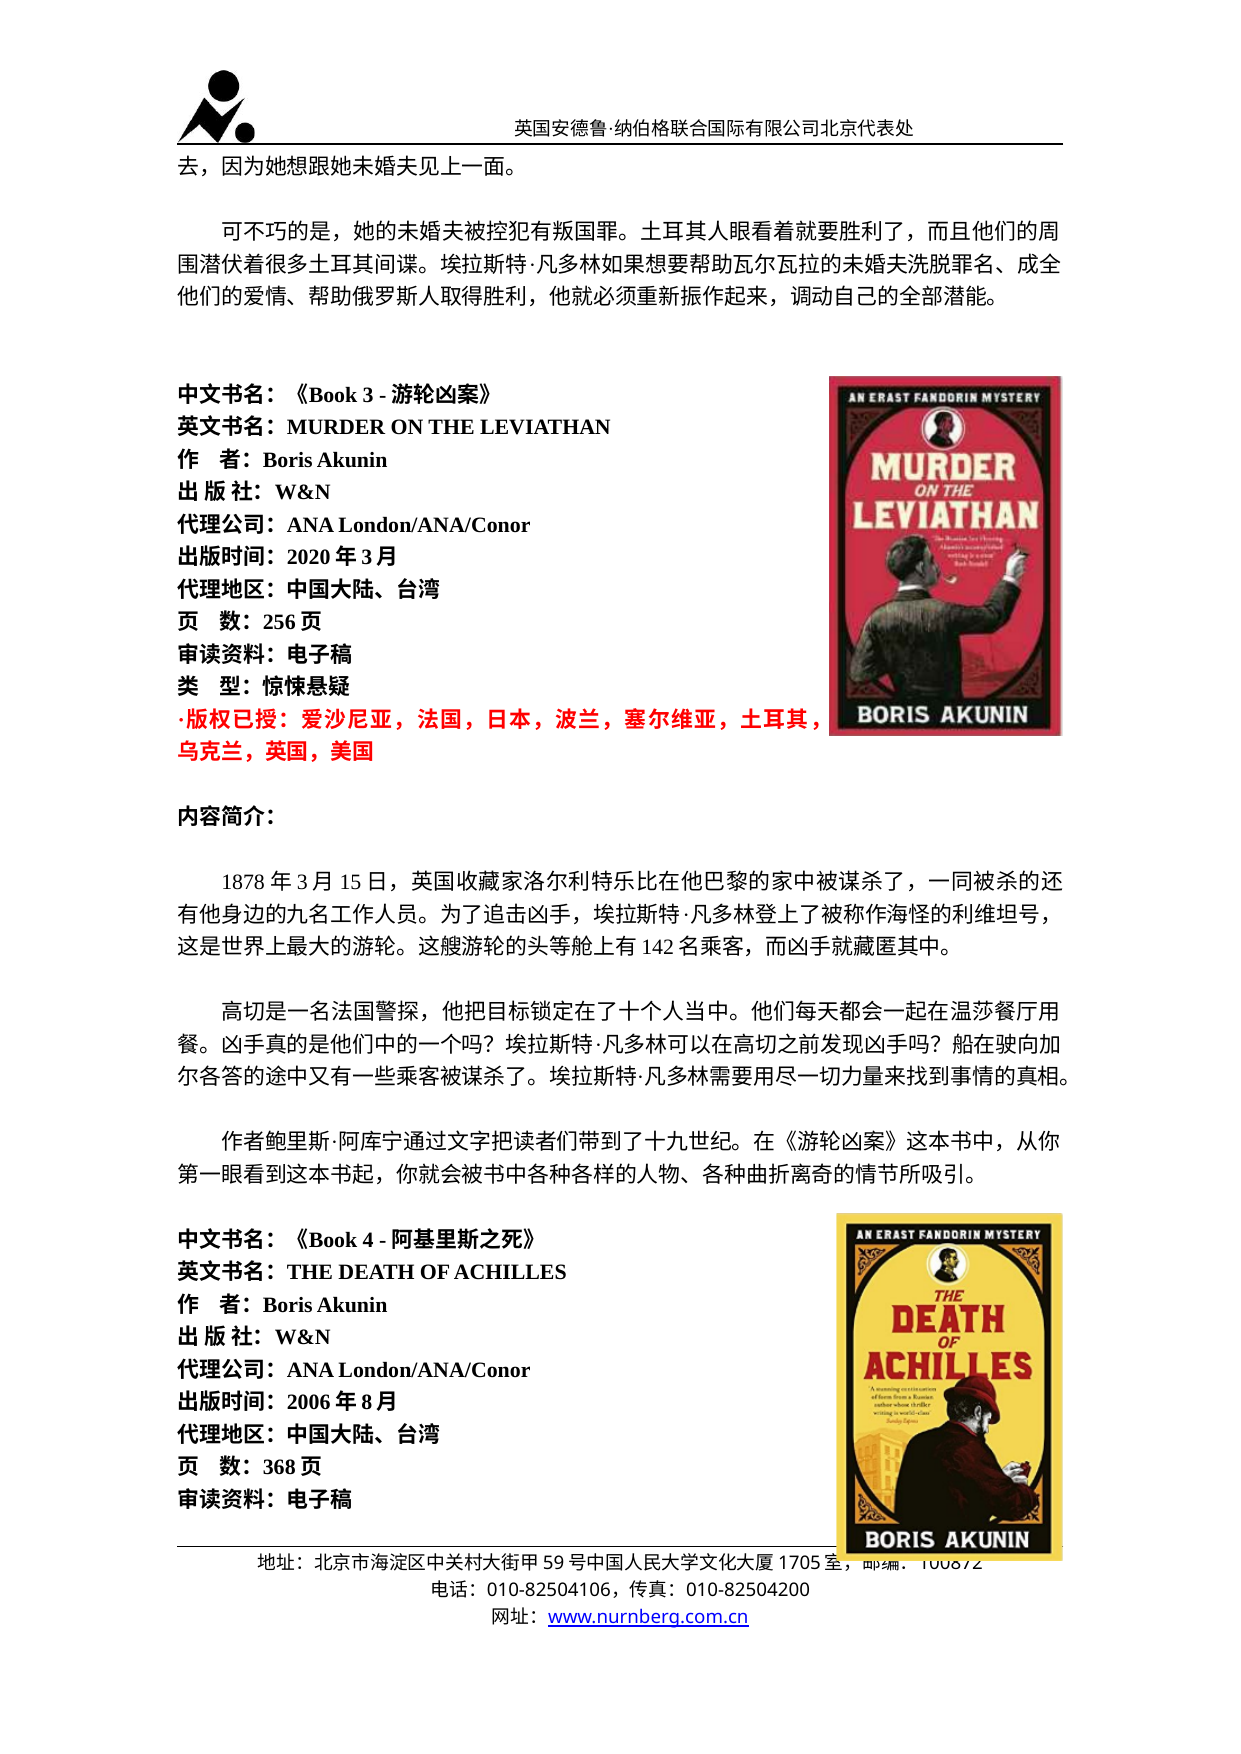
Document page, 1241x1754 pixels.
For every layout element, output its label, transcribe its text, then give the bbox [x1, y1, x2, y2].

text 页 数：256页 [177, 604, 829, 636]
text 英文书名：THE DEATH OF ACHILLES [177, 1254, 836, 1286]
text 英文书名：MURDER ON THE LEVIATHAN [177, 409, 829, 441]
text 高切是一名法国警探，他把目标锁定在了十个人当中。他们每天都会一起在温莎餐厅用餐。凶手真的是他们中的一个吗？埃拉斯特·凡多林可以在高切之前发现凶手吗？船在驶向加尔各答的途中又有一些乘客被谋杀了。埃拉斯特·凡多林需要用尽一切力量来找到事情的真相。 [177, 994, 1063, 1091]
text 出 版 社：W&N [177, 1319, 836, 1351]
text 出版时间：2006年8月 [177, 1384, 836, 1416]
text 出版时间：2020年3月 [177, 539, 829, 571]
text 出 版 社：W&N [177, 474, 829, 506]
picture [836, 1213, 1063, 1561]
text 中文书名：《Book 4 - 阿基里斯之死》 [177, 1221, 836, 1254]
text 审读资料：电子稿 [177, 636, 829, 669]
text 页 数：368页 [177, 1449, 836, 1481]
text 代理公司：ANA London/ANA/Conor [177, 506, 829, 539]
text 作 者：Boris Akunin [177, 441, 829, 474]
text 中文书名：《Book 3 - 游轮凶案》 [177, 376, 829, 409]
text 代理地区：中国大陆、台湾 [177, 1416, 836, 1449]
text 可不巧的是，她的未婚夫被控犯有叛国罪。土耳其人眼看着就要胜利了，而且他们的周围潜伏着很多土耳其间谍。埃拉斯特·凡多林如果想要帮助瓦尔瓦拉的未婚夫洗脱罪名、成全他们的爱情、帮助俄罗斯人取得胜利，他就必须重新振作起来，调动自己的全部潜能。 [177, 214, 1063, 311]
text 类 型：惊悚悬疑 [177, 669, 829, 701]
text 内容简介： [177, 799, 1063, 831]
text 审读资料：电子稿 [177, 1481, 836, 1514]
text 作者鲍里斯·阿库宁通过文字把读者们带到了十九世纪。在《游轮凶案》这本书中，从你第一眼看到这本书起，你就会被书中各种各样的人物、各种曲折离奇的情节所吸引。 [177, 1124, 1063, 1189]
text 1878年3月15日，英国收藏家洛尔利特乐比在他巴黎的家中被谋杀了，一同被杀的还有他身边的九名工作人员。为了追击凶手，埃拉斯特·凡多林登上了被称作海怪的利维坦号，这是世界上最大的游轮。这艘游轮的头等舱上有142名乘客，而凶手就藏匿其中。 [177, 864, 1063, 961]
text 代理公司：ANA London/ANA/Conor [177, 1351, 836, 1384]
text ·版权已授：爱沙尼亚，法国，日本，波兰，塞尔维亚，土耳其，乌克兰，英国，美国 [177, 701, 1063, 766]
text 俄罗斯和土耳其之间的战争正在紧要关头。伤心欲绝的埃拉斯特·凡多林为了摆脱这种痛苦只身前往战争前线。可是，后来发生的事情没能让他摆脱掉这种悲伤。在战争前线，他帮助了一名叫做瓦尔瓦拉的女子，她是一名天不怕、地不怕的俄罗斯女性。她想到俄罗斯总部去，因为她想跟她未婚夫见上一面。 [177, 149, 1063, 181]
picture [177, 70, 255, 143]
text 作 者：Boris Akunin [177, 1286, 836, 1319]
picture [829, 376, 1063, 736]
text 代理地区：中国大陆、台湾 [177, 571, 829, 604]
